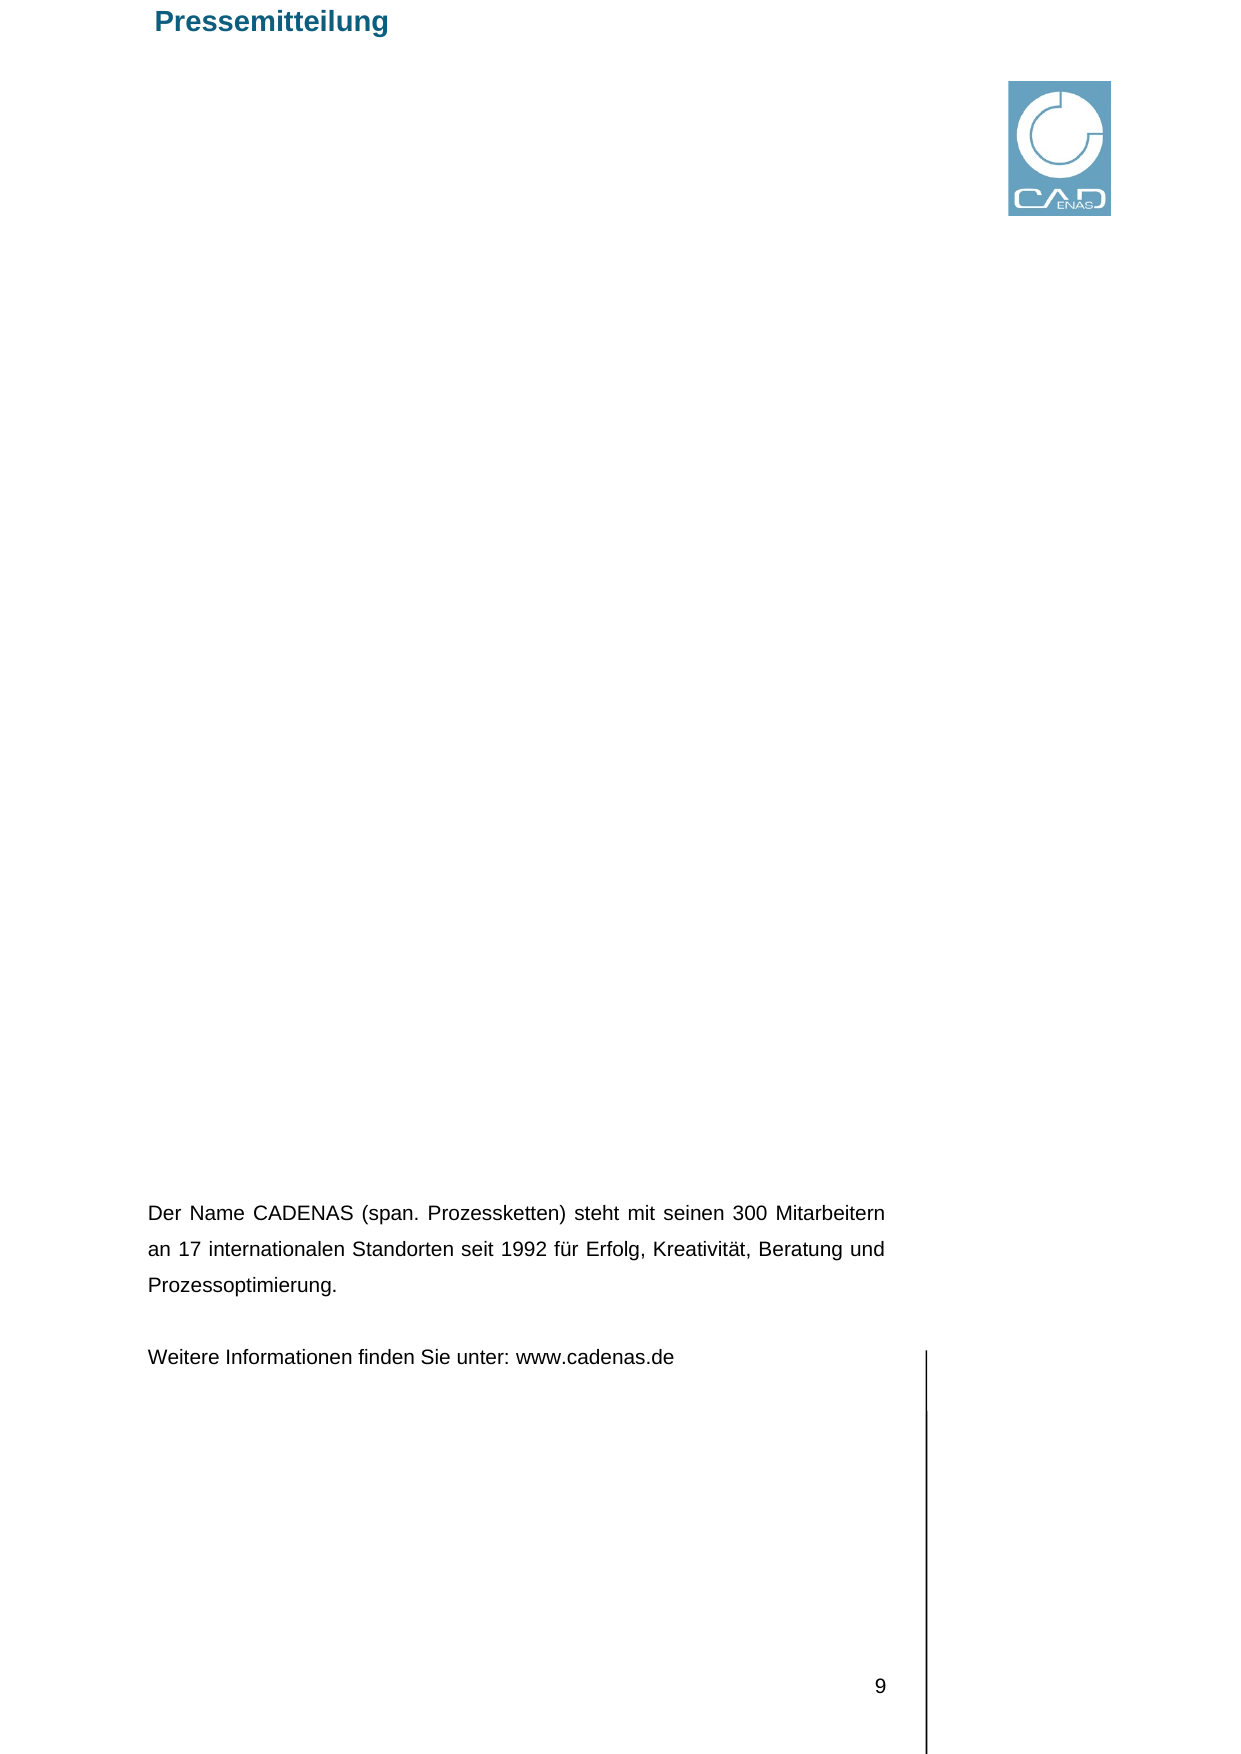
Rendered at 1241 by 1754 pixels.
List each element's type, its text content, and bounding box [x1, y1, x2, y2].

text Weitere Informationen finden Sie unter: www.cadenas.de [148, 1344, 886, 1368]
text Der Name CADENAS (span. Prozessketten) steht mit seinen 300 Mitarbeitern an 17 internationalen Standorten seit 1992 für Erfolg, Kreativität, Beratung und Prozessoptimierung. [148, 1201, 886, 1297]
picture [1008, 81, 1111, 216]
